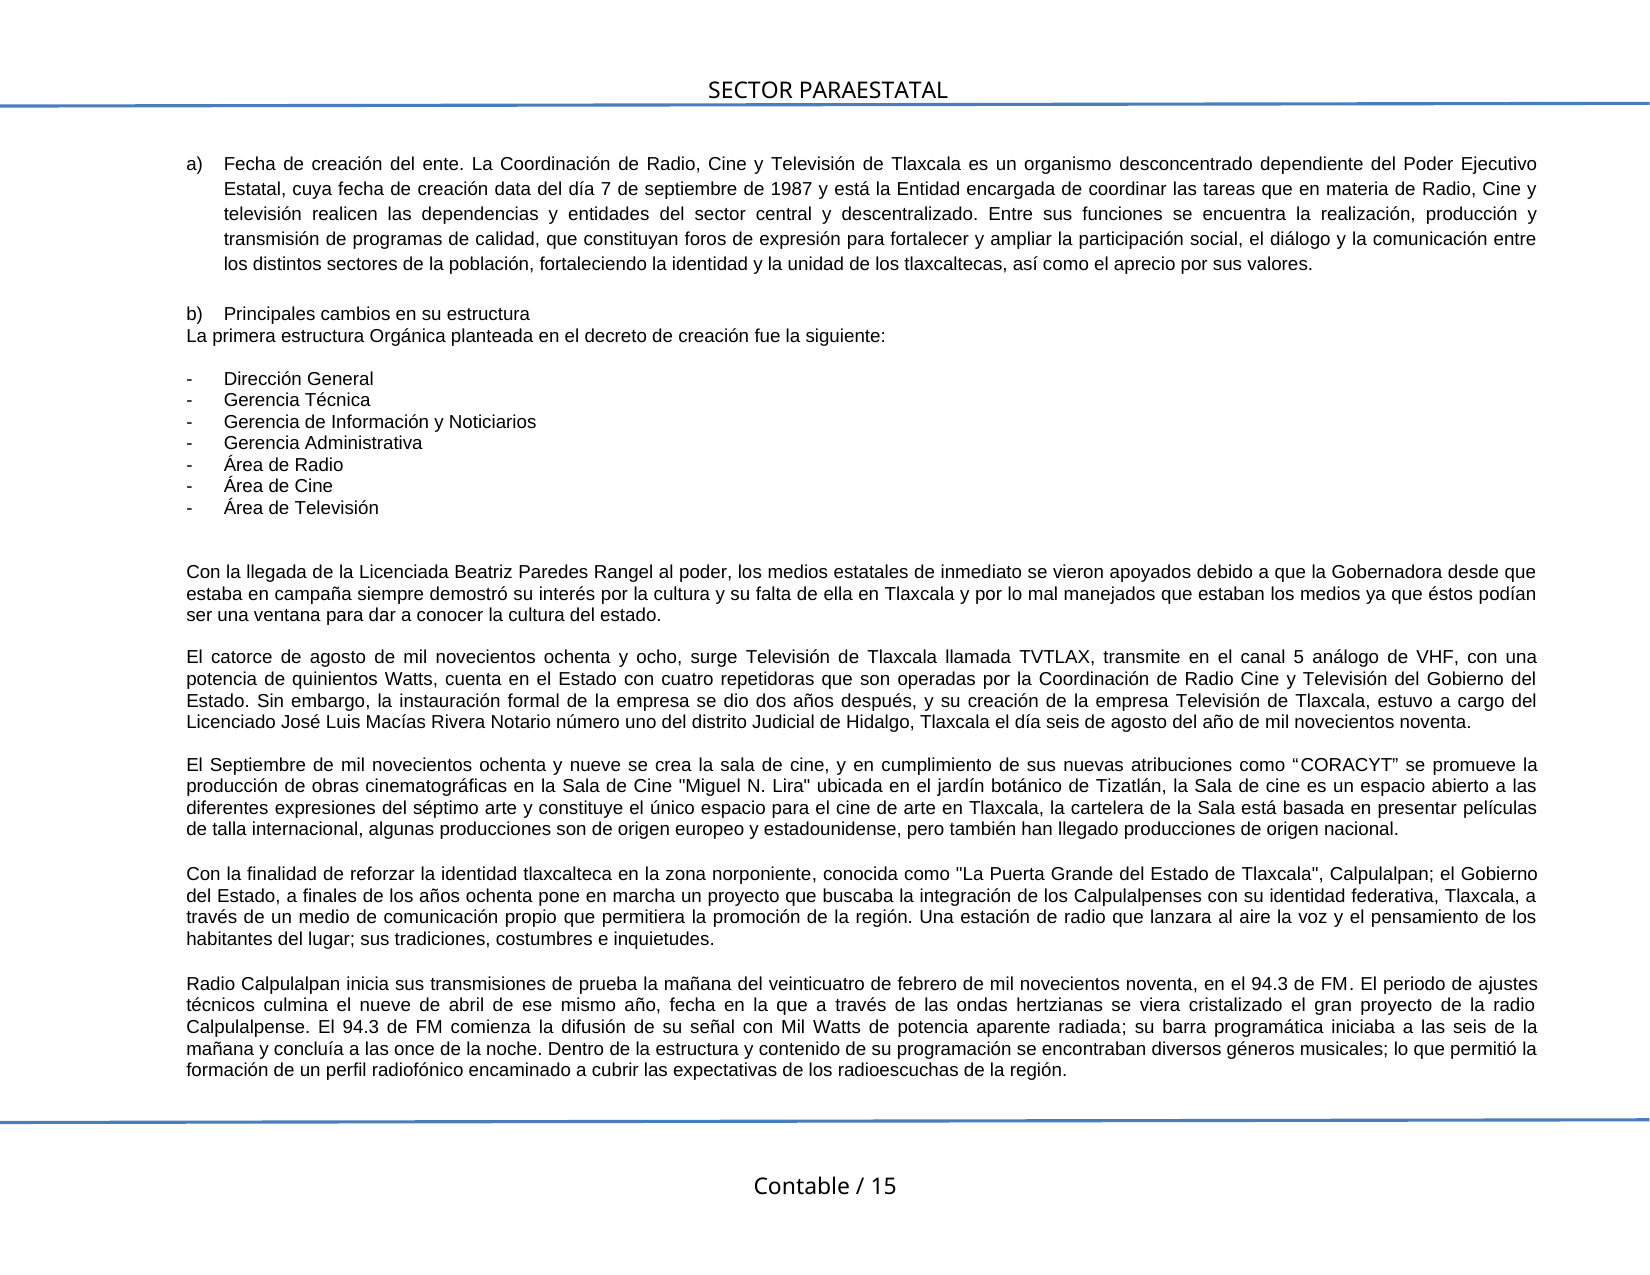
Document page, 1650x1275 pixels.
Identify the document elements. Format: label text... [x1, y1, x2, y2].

list Área de Televisión [186, 497, 1538, 518]
list Área de Radio [186, 454, 1538, 475]
list Área de Cine [186, 475, 1538, 497]
list Principales cambios en su estructura [186, 300, 1538, 325]
text El catorce de agosto de mil novecientos ochenta y ocho, surge Televisión de Tlaxcala llamada TVTLAX, transmite en el canal 5 análogo de VHF, con una potencia de quinientos Watts, cuenta en el Estado con cuatro repetidoras que son operadas por la Coordinación de Radio Cine y Televisión del Gobierno del Estado. Sin embargo, la instauración formal de la empresa se dio dos años después, y su creación de la empresa Televisión de Tlaxcala, estuvo a cargo del Licenciado José Luis Macías Rivera Notario número uno del distrito Judicial de Hidalgo, Tlaxcala el día seis de agosto del año de mil novecientos noventa. [186, 646, 1538, 732]
text Con la llegada de la Licenciada Beatriz Paredes Rangel al poder, los medios estatales de inmediato se vieron apoyados debido a que la Gobernadora desde que estaba en campaña siempre demostró su interés por la cultura y su falta de ella en Tlaxcala y por lo mal manejados que estaban los medios ya que éstos podían ser una ventana para dar a conocer la cultura del estado. [186, 561, 1538, 625]
list Gerencia Administrativa [186, 432, 1538, 454]
text Con la finalidad de reforzar la identidad tlaxcalteca en la zona norponiente, conocida como "La Puerta Grande del Estado de Tlaxcala", Calpulalpan; el Gobierno del Estado, a finales de los años ochenta pone en marcha un proyecto que buscaba la integración de los Calpulalpenses con su identidad federativa, Tlaxcala, a través de un medio de comunicación propio que permitiera la promoción de la región. Una estación de radio que lanzara al aire la voz y el pensamiento de los habitantes del lugar; sus tradiciones, costumbres e inquietudes. [186, 863, 1538, 949]
list Fecha de creación del ente. La Coordinación de Radio, Cine y Televisión de Tlaxcala es un organismo desconcentrado dependiente del Poder Ejecutivo Estatal, cuya fecha de creación data del día 7 de septiembre de 1987 y está la Entidad encargada de coordinar las tareas que en materia de Radio, Cine y televisión realicen las dependencias y entidades del sector central y descentralizado. Entre sus funciones se encuentra la realización, producción y transmisión de programas de calidad, que constituyan foros de expresión para fortalecer y ampliar la participación social, el diálogo y la comunicación entre los distintos sectores de la población, fortaleciendo la identidad y la unidad de los tlaxcaltecas, así como el aprecio por sus valores. [186, 150, 1538, 275]
text El Septiembre de mil novecientos ochenta y nueve se crea la sala de cine, y en cumplimiento de sus nuevas atribuciones como “CORACYT” se promueve la producción de obras cinematográficas en la Sala de Cine "Miguel N. Lira" ubicada en el jardín botánico de Tizatlán, la Sala de cine es un espacio abierto a las diferentes expresiones del séptimo arte y constituye el único espacio para el cine de arte en Tlaxcala, la cartelera de la Sala está basada en presentar películas de talla internacional, algunas producciones son de origen europeo y estadounidense, pero también han llegado producciones de origen nacional. [186, 753, 1538, 839]
text Radio Calpulalpan inicia sus transmisiones de prueba la mañana del veinticuatro de febrero de mil novecientos noventa, en el 94.3 de FM. El periodo de ajustes técnicos culmina el nueve de abril de ese mismo año, fecha en la que a través de las ondas hertzianas se viera cristalizado el gran proyecto de la radio Calpulalpense. El 94.3 de FM comienza la difusión de su señal con Mil Watts de potencia aparente radiada; su barra programática iniciaba a las seis de la mañana y concluía a las once de la noche. Dentro de la estructura y contenido de su programación se encontraban diversos géneros musicales; lo que permitió la formación de un perfil radiofónico encaminado a cubrir las expectativas de los radioescuchas de la región. [186, 973, 1538, 1081]
list Gerencia Técnica [186, 389, 1538, 411]
list Gerencia de Información y Noticiarios [186, 411, 1538, 432]
text La primera estructura Orgánica planteada en el decreto de creación fue la siguiente: [112, 325, 1538, 347]
list Dirección General [186, 367, 1538, 389]
